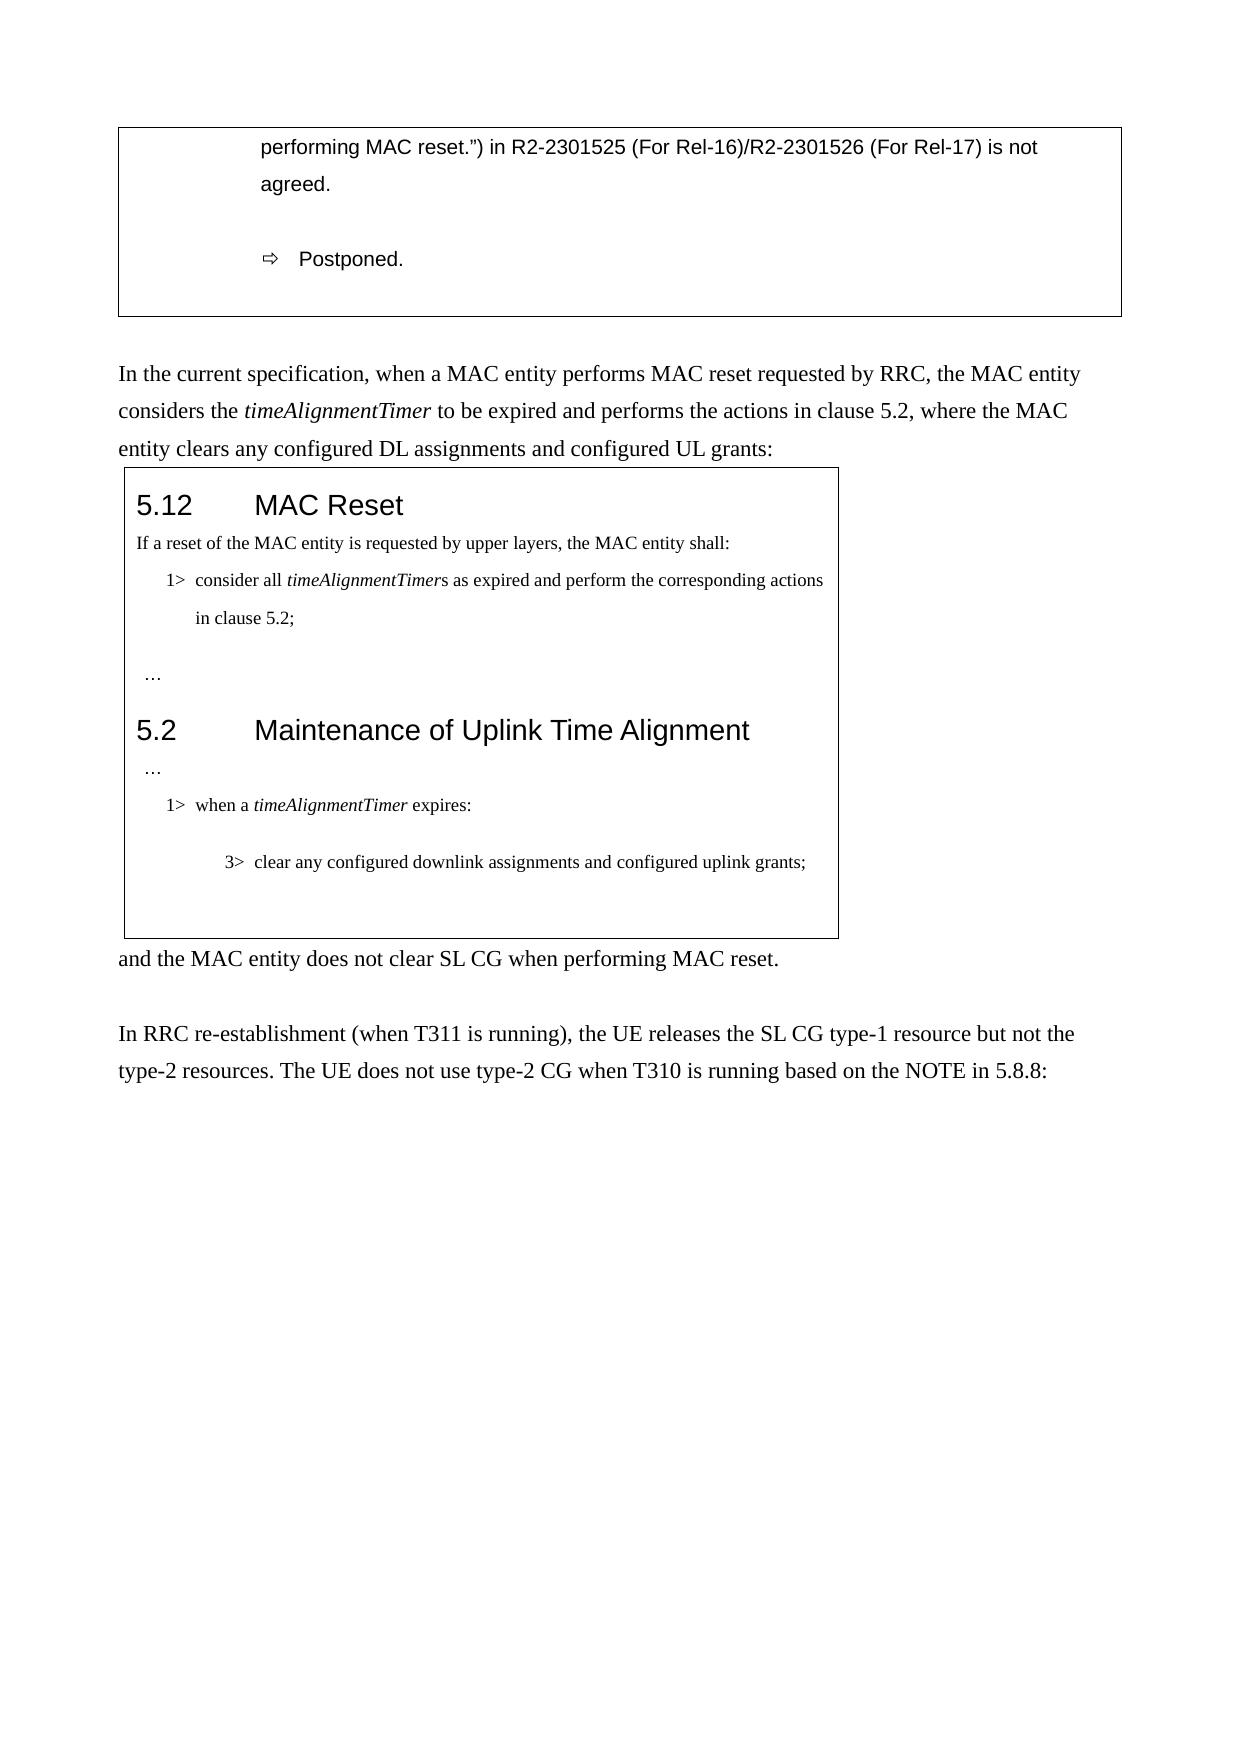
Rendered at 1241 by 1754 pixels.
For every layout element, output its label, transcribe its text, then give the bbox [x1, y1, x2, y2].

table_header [119, 128, 1121, 316]
text and the MAC entity does not clear SL CG when performing MAC reset. [118, 939, 1122, 977]
table_header 5.12 MAC Reset If a reset of the MAC entity is requested by upper layers, the MAC entity shall: 1> consider all timeAlignmentTimers as expired and perform the corresponding actions in clause 5.2; … 5.2 Maintenance of Uplink Time Alignment … 1> when a timeAlignmentTimer expires: 3> clear any configured downlink assignments and configured uplink grants; [125, 468, 838, 938]
text In the current specification, when a MAC entity performs MAC reset requested by RRC, the MAC entity considers the timeAlignmentTimer to be expired and performs the actions in clause 5.2, where the MAC entity clears any configured DL assignments and configured UL grants: [118, 354, 1122, 467]
text In RRC re-establishment (when T311 is running), the UE releases the SL CG type-1 resource but not the type-2 resources. The UE does not use type-2 CG when T310 is running based on the NOTE in 5.8.8: [118, 1014, 1122, 1089]
